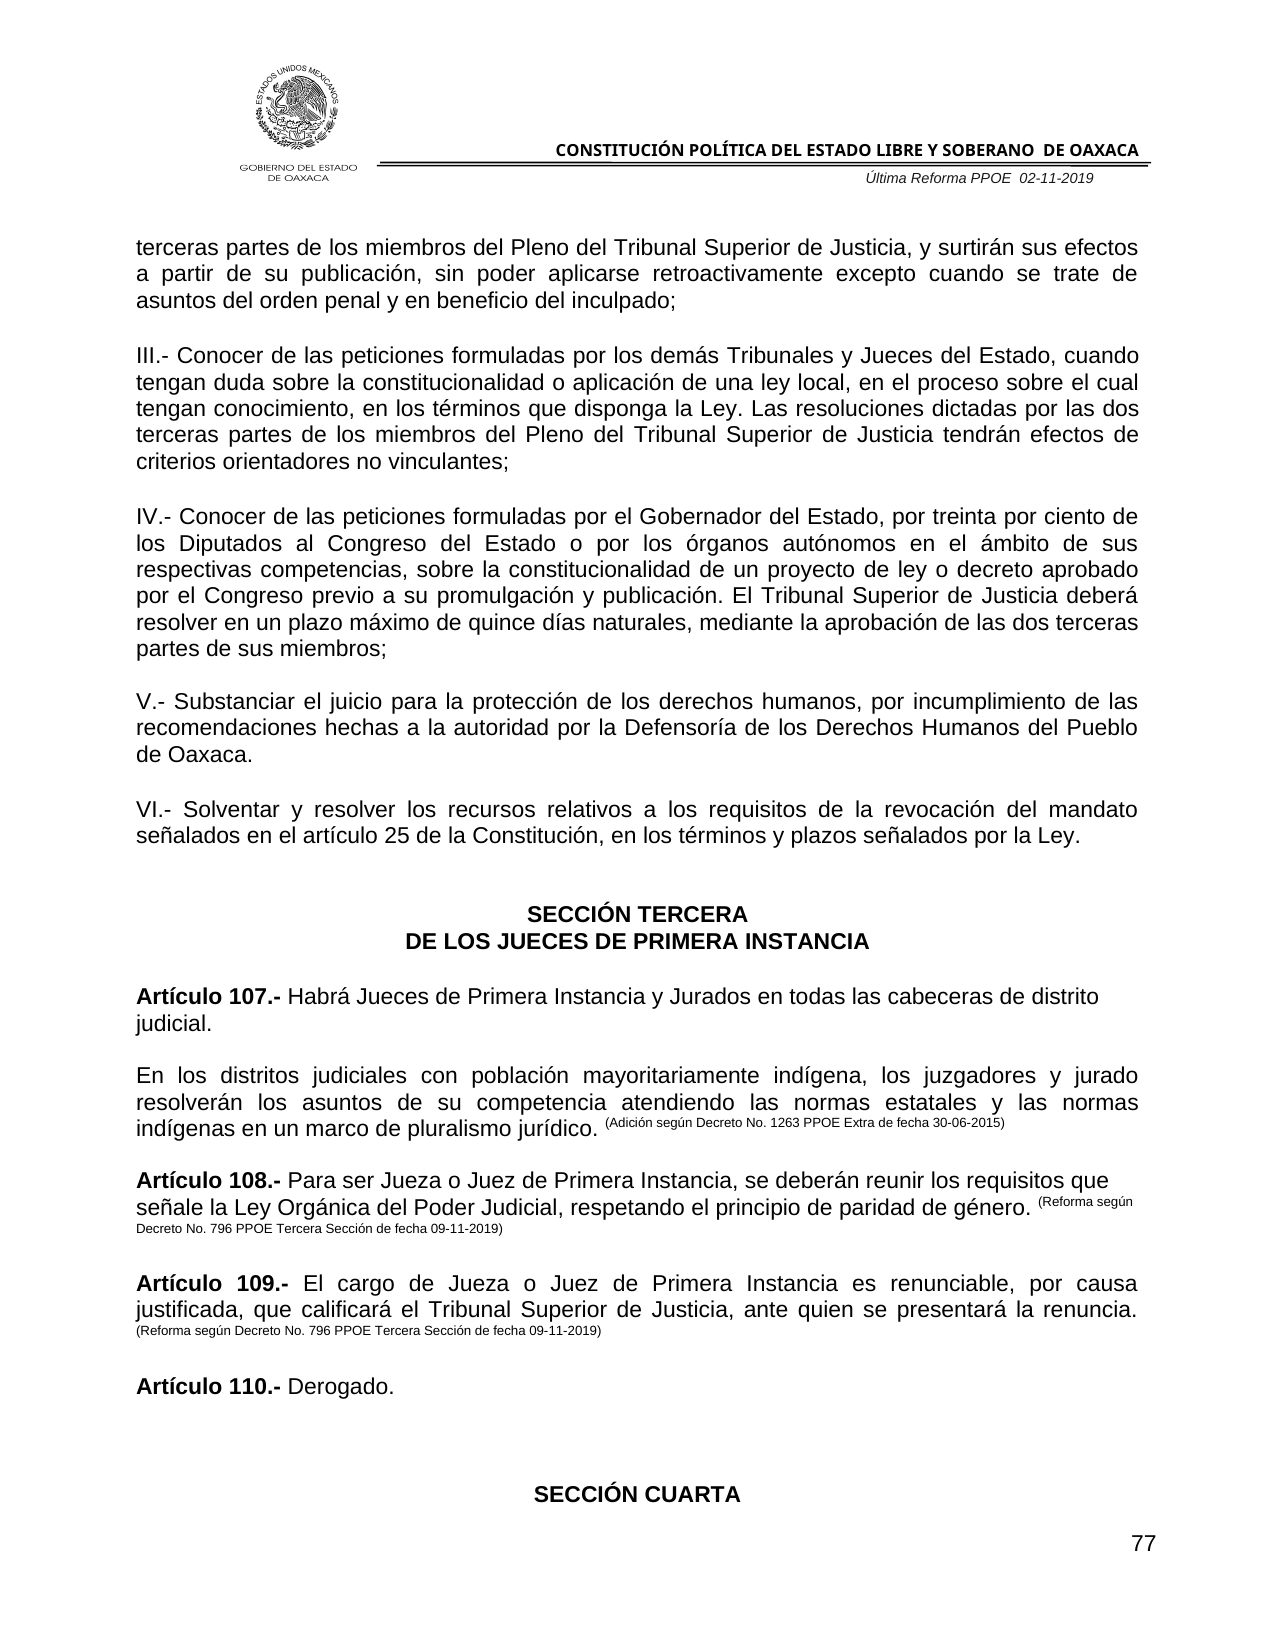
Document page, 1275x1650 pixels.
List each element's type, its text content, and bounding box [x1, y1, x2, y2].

text Artículo 109.- El cargo de Jueza o Juez de Primera Instancia es renunciable, por causa justificada, que calificará el Tribunal Superior de Justicia, ante quien se presentará la renuncia. (Reforma según Decreto No. 796 PPOE Tercera Sección de fecha 09-11-2019) [136, 1270, 1139, 1349]
text IV.- Conocer de las peticiones formuladas por el Gobernador del Estado, por treinta por ciento de los Diputados al Congreso del Estado o por los órganos autónomos en el ámbito de sus respectivas competencias, sobre la constitucionalidad de un proyecto de ley o decreto aprobado por el Congreso previo a su promulgación y publicación. El Tribunal Superior de Justicia deberá resolver en un plazo máximo de quince días naturales, mediante la aprobación de las dos terceras partes de sus miembros; [136, 503, 1139, 661]
text Artículo 107.- Habrá Jueces de Primera Instancia y Jurados en todas las cabeceras de distrito judicial. [136, 983, 1139, 1036]
text DE LOS JUECES DE PRIMERA INSTANCIA [136, 928, 1139, 954]
subtitle SECCIÓN TERCERA [136, 902, 1139, 928]
text En los distritos judiciales con población mayoritariamente indígena, los juzgadores y jurado resolverán los asuntos de su competencia atendiendo las normas estatales y las normas indígenas en un marco de pluralismo jurídico. (Adición según Decreto No. 1263 PPOE Extra de fecha 30-06-2015) [136, 1062, 1139, 1141]
text V.- Substanciar el juicio para la protección de los derechos humanos, por incumplimiento de las recomendaciones hechas a la autoridad por la Defensoría de los Derechos Humanos del Pueblo de Oaxaca. [136, 688, 1139, 767]
picture [237, 62, 360, 184]
text III.- Conocer de las peticiones formuladas por los demás Tribunales y Jueces del Estado, cuando tengan duda sobre la constitucionalidad o aplicación de una ley local, en el proceso sobre el cual tengan conocimiento, en los términos que disponga la Ley. Las resoluciones dictadas por las dos terceras partes de los miembros del Pleno del Tribunal Superior de Justicia tendrán efectos de criterios orientadores no vinculantes; [136, 342, 1139, 474]
text Artículo 110.- Derogado. [136, 1373, 1139, 1399]
text Artículo 108.- Para ser Jueza o Juez de Primera Instancia, se deberán reunir los requisitos que señale la Ley Orgánica del Poder Judicial, respetando el principio de paridad de género. (Reforma según Decreto No. 796 PPOE Tercera Sección de fecha 09-11-2019) [136, 1167, 1139, 1247]
text VI.- Solventar y resolver los recursos relativos a los requisitos de la revocación del mandato señalados en el artículo 25 de la Constitución, en los términos y plazos señalados por la Ley. [136, 796, 1139, 849]
subtitle SECCIÓN CUARTA [136, 1481, 1139, 1507]
